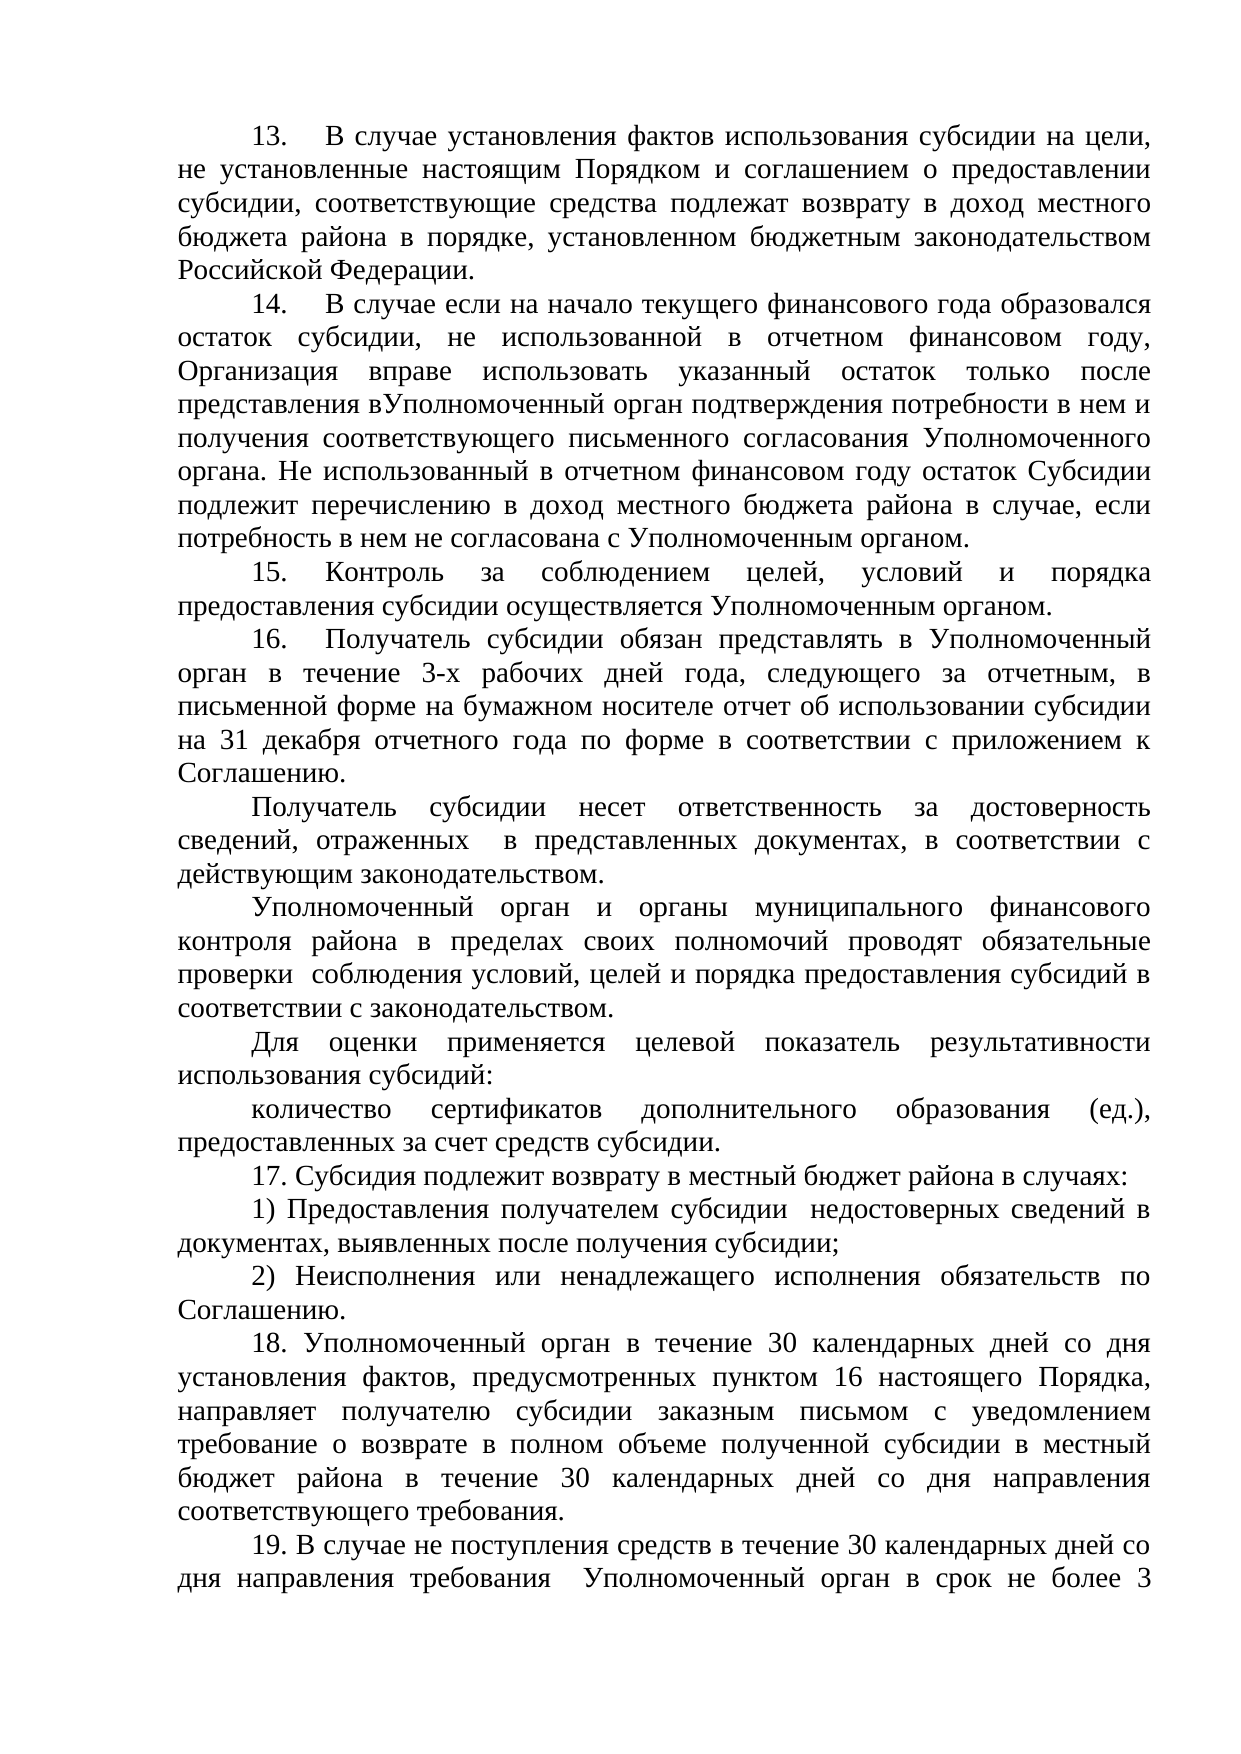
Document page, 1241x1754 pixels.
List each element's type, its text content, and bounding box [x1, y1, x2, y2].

text 17. Субсидия подлежит возврату в местный бюджет района в случаях: [177, 1158, 1152, 1191]
list В случае установления фактов использования субсидии на цели, не установленные настоящим Порядком и соглашением о предоставлении субсидии, соответствующие средства подлежат возврату в доход местного бюджета района в порядке, установленном бюджетным законодательством Российской Федерации. [177, 118, 1152, 286]
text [177, 1527, 1152, 1594]
text 18. Уполномоченный орган в течение 30 календарных дней со дня установления фактов, предусмотренных пунктом 16 настоящего Порядка, направляет получателю субсидии заказным письмом с уведомлением требование о возврате в полном объеме полученной субсидии в местный бюджет района в течение 30 календарных дней со дня направления соответствующего требования. [177, 1326, 1152, 1527]
list Получатель субсидии обязан представлять в Уполномоченный орган в течение 3-х рабочих дней года, следующего за отчетным, в письменной форме на бумажном носителе отчет об использовании субсидии на 31 декабря отчетного года по форме в соответствии с приложением к Соглашению. [177, 621, 1152, 789]
text количество сертификатов дополнительного образования (ед.), предоставленных за счет средств субсидии. [177, 1091, 1152, 1158]
text Для оценки применяется целевой показатель результативности использования субсидий: [177, 1024, 1152, 1091]
text 1) Предоставления получателем субсидии недостоверных сведений в документах, выявленных после получения субсидии; [177, 1191, 1152, 1258]
list В случае если на начало текущего финансового года образовался остаток субсидии, не использованной в отчетном финансовом году, Организация вправе использовать указанный остаток только после представления вУполномоченный орган подтверждения потребности в нем и получения соответствующего письменного согласования Уполномоченного органа. Не использованный в отчетном финансовом году остаток Субсидии подлежит перечислению в доход местного бюджета района в случае, если потребность в нем не согласована с Уполномоченным органом. [177, 286, 1152, 554]
list Контроль за соблюдением целей, условий и порядка предоставления субсидии осуществляется Уполномоченным органом. [177, 554, 1152, 621]
text 2) Неисполнения или ненадлежащего исполнения обязательств по Соглашению. [177, 1258, 1152, 1326]
text Получатель субсидии несет ответственность за достоверность сведений, отраженных в представленных документах, в соответствии с действующим законодательством. [177, 789, 1152, 889]
text Уполномоченный орган и органы муниципального финансового контроля района в пределах своих полномочий проводят обязательные проверки соблюдения условий, целей и порядка предоставления субсидий в соответствии с законодательством. [177, 889, 1152, 1024]
